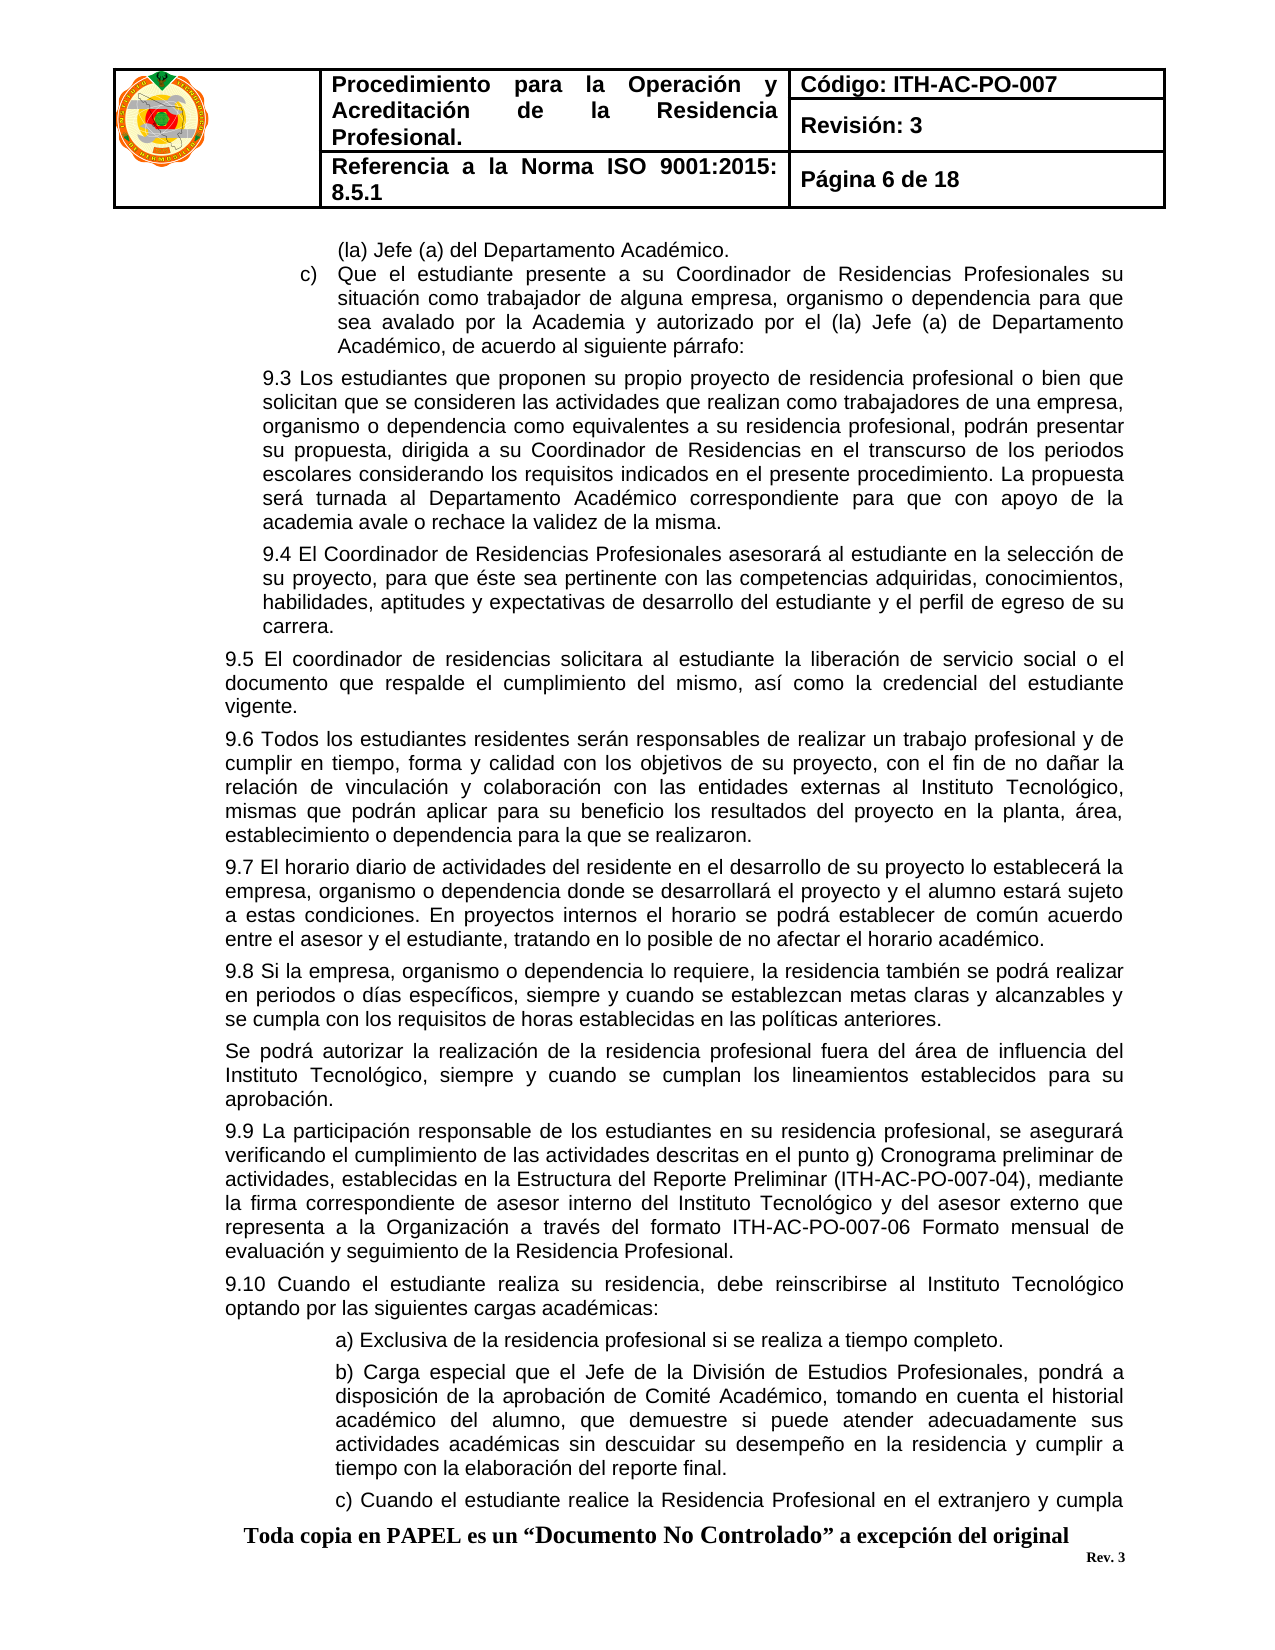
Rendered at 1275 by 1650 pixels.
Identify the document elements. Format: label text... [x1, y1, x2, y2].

text 9.7 El horario diario de actividades del residente en el desarrollo de su proyecto lo establecerá la empresa, organismo o dependencia donde se desarrollará el proyecto y el alumno estará sujeto a estas condiciones. En proyectos internos el horario se podrá establecer de común acuerdo entre el asesor y el estudiante, tratando en lo posible de no afectar el horario académico. [225, 855, 1125, 951]
list Que el estudiante presente a su Coordinador de Residencias Profesionales su situación como trabajador de alguna empresa, organismo o dependencia para que sea avalado por la Academia y autorizado por el (la) Jefe (a) de Departamento Académico, de acuerdo al siguiente párrafo: [300, 262, 1125, 358]
text 9.10 Cuando el estudiante realiza su residencia, debe reinscribirse al Instituto Tecnológico optando por las siguientes cargas académicas: [225, 1271, 1125, 1319]
text 9.6 Todos los estudiantes residentes serán responsables de realizar un trabajo profesional y de cumplir en tiempo, forma y calidad con los objetivos de su proyecto, con el fin de no dañar la relación de vinculación y colaboración con las entidades externas al Instituto Tecnológico, mismas que podrán aplicar para su beneficio los resultados del proyecto en la planta, área, establecimiento o dependencia para la que se realizaron. [225, 727, 1125, 846]
text Se podrá autorizar la realización de la residencia profesional fuera del área de influencia del Instituto Tecnológico, siempre y cuando se cumplan los lineamientos establecidos para su aprobación. [225, 1039, 1125, 1111]
text b) Carga especial que el Jefe de la División de Estudios Profesionales, pondrá a disposición de la aprobación de Comité Académico, tomando en cuenta el historial académico del alumno, que demuestre si puede atender adecuadamente sus actividades académicas sin descuidar su desempeño en la residencia y cumplir a tiempo con la elaboración del reporte final. [335, 1360, 1125, 1480]
text 9.4 El Coordinador de Residencias Profesionales asesorará al estudiante en la selección de su proyecto, para que éste sea pertinente con las competencias adquiridas, conocimientos, habilidades, aptitudes y expectativas de desarrollo del estudiante y el perfil de egreso de su carrera. [262, 542, 1125, 638]
text 9.3 Los estudiantes que proponen su propio proyecto de residencia profesional o bien que solicitan que se consideren las actividades que realizan como trabajadores de una empresa, organismo o dependencia como equivalentes a su residencia profesional, podrán presentar su propuesta, dirigida a su Coordinador de Residencias en el transcurso de los periodos escolares considerando los requisitos indicados en el presente procedimiento. La propuesta será turnada al Departamento Académico correspondiente para que con apoyo de la academia avale o rechace la validez de la misma. [262, 366, 1125, 534]
text 9.8 Si la empresa, organismo o dependencia lo requiere, la residencia también se podrá realizar en periodos o días específicos, siempre y cuando se establezcan metas claras y alcanzables y se cumpla con los requisitos de horas establecidas en las políticas anteriores. [225, 959, 1125, 1031]
text 9.9 La participación responsable de los estudiantes en su residencia profesional, se asegurará verificando el cumplimiento de las actividades descritas en el punto g) Cronograma preliminar de actividades, establecidas en la Estructura del Reporte Preliminar (ITH-AC-PO-007-04), mediante la firma correspondiente de asesor interno del Instituto Tecnológico y del asesor externo que representa a la Organización a través del formato ITH-AC-PO-007-06 Formato mensual de evaluación y seguimiento de la Residencia Profesional. [225, 1119, 1125, 1263]
text 9.5 El coordinador de residencias solicitara al estudiante la liberación de servicio social o el documento que respalde el cumplimiento del mismo, así como la credencial del estudiante vigente. [225, 646, 1125, 718]
text a) Exclusiva de la residencia profesional si se realiza a tiempo completo. [335, 1328, 1125, 1352]
picture [116, 71, 209, 167]
